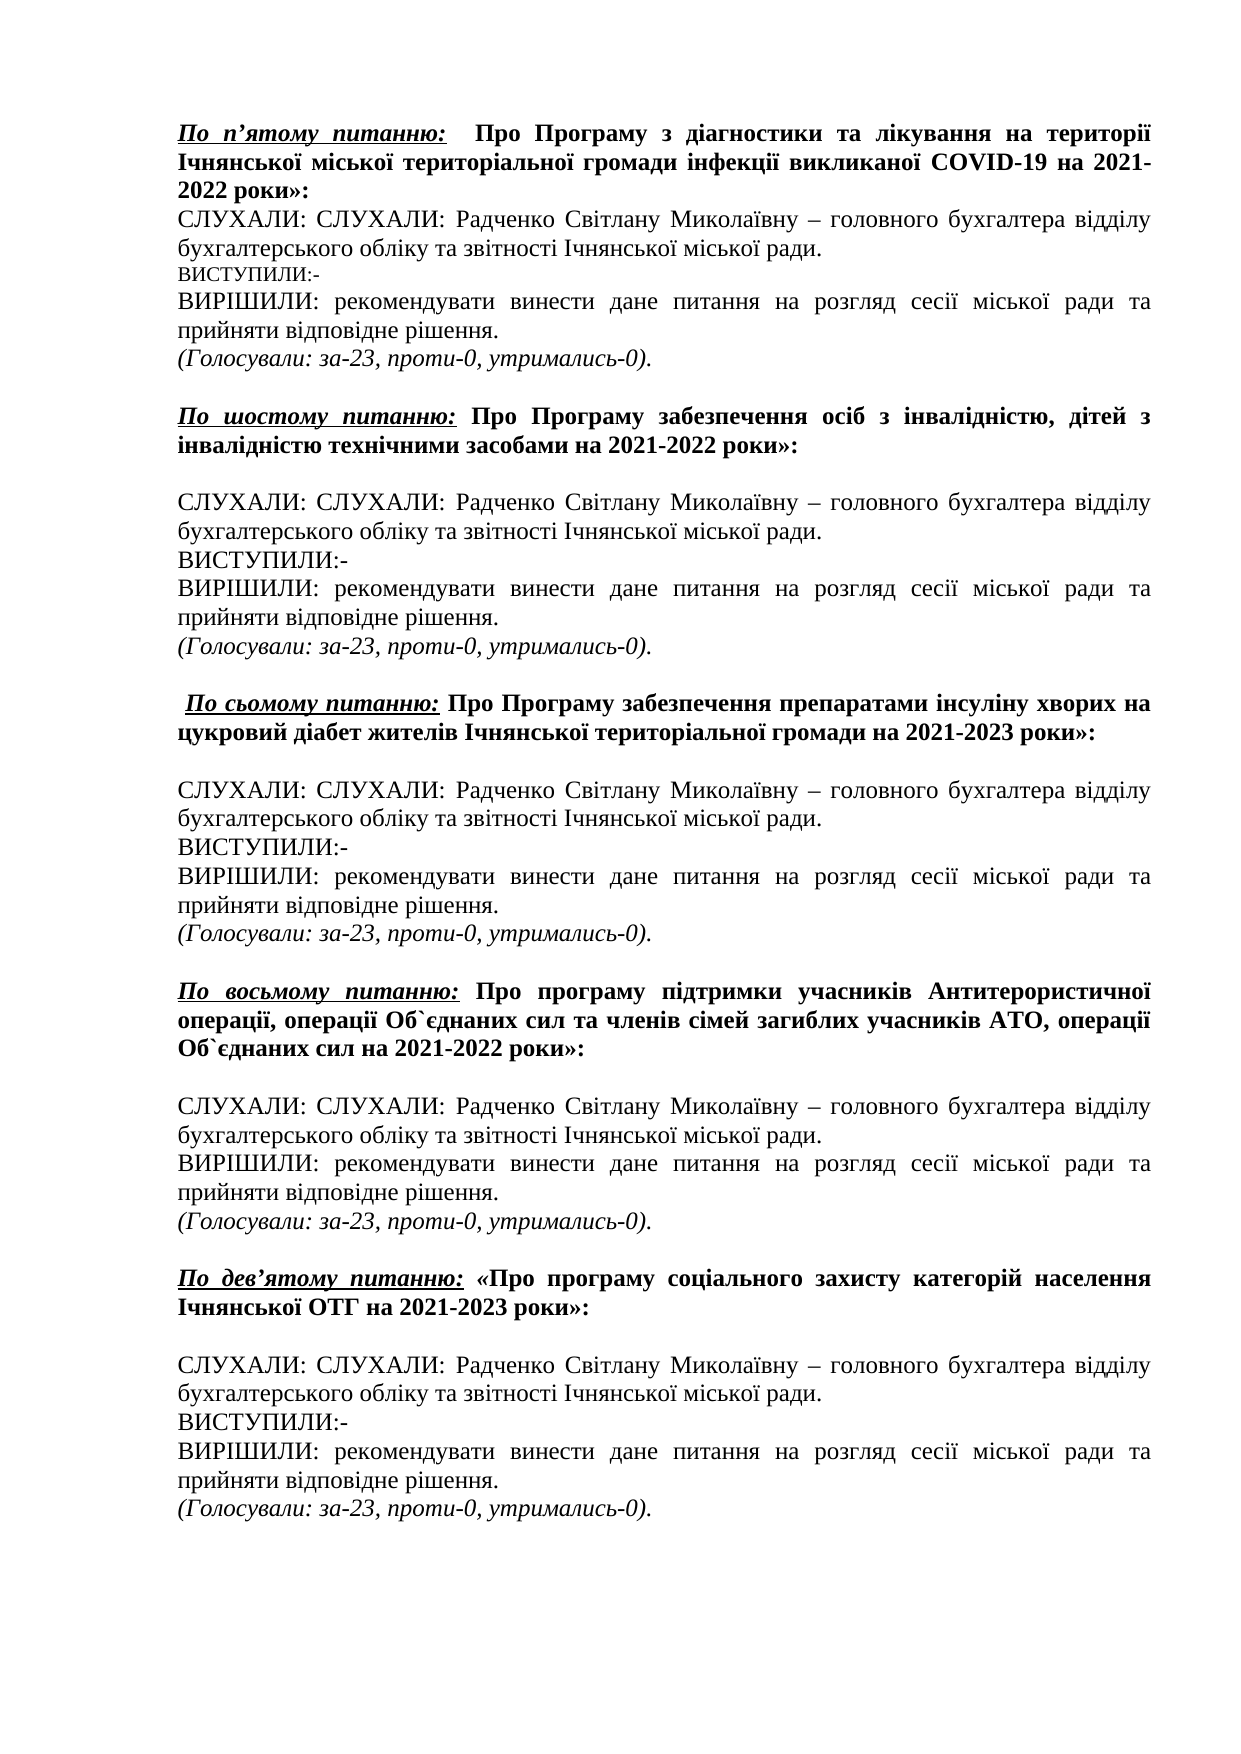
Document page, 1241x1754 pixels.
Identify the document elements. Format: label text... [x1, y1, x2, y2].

list СЛУХАЛИ: СЛУХАЛИ: Радченко Світлану Миколаївну – головного бухгалтера відділу бухгалтерського обліку та звітності Ічнянської міської ради. [177, 1350, 1152, 1407]
text ВИСТУПИЛИ:- [177, 1407, 1152, 1436]
list ВИСТУПИЛИ:- [177, 262, 1152, 286]
list СЛУХАЛИ: СЛУХАЛИ: Радченко Світлану Миколаївну – головного бухгалтера відділу бухгалтерського обліку та звітності Ічнянської міської ради. [177, 204, 1152, 262]
text ВИРІШИЛИ: рекомендувати винести дане питання на розгляд сесії міської ради та прийняти відповідне рішення. [177, 286, 1152, 343]
text По дев’ятому питанню: «Про програму соціального захисту категорій населення Ічнянської ОТГ на 2021-2023 роки»: [177, 1263, 1152, 1321]
text По п’ятому питанню: Про Програму з діагностики та лікування на території Ічнянської міської територіальної громади інфекції викликаної COVID-19 на 2021-2022 роки»: [177, 118, 1152, 204]
text ВИРІШИЛИ: рекомендувати винести дане питання на розгляд сесії міської ради та прийняти відповідне рішення. [177, 861, 1152, 918]
list ВИСТУПИЛИ:- [177, 832, 1152, 861]
text По сьомому питанню: Про Програму забезпечення препаратами інсуліну хворих на цукровий діабет жителів Ічнянської територіальної громади на 2021-2023 роки»: [177, 688, 1152, 746]
text ВИРІШИЛИ: рекомендувати винести дане питання на розгляд сесії міської ради та прийняти відповідне рішення. [177, 573, 1152, 631]
text (Голосували: за-23, проти-0, утримались-0). [177, 1206, 1152, 1235]
text (Голосували: за-23, проти-0, утримались-0). [177, 1493, 1152, 1522]
list СЛУХАЛИ: СЛУХАЛИ: Радченко Світлану Миколаївну – головного бухгалтера відділу бухгалтерського обліку та звітності Ічнянської міської ради. [177, 1091, 1152, 1148]
text (Голосували: за-23, проти-0, утримались-0). [177, 343, 1152, 372]
text ВИРІШИЛИ: рекомендувати винести дане питання на розгляд сесії міської ради та прийняти відповідне рішення. [177, 1436, 1152, 1493]
text По восьмому питанню: Про програму підтримки учасників Антитерористичної операції, операції Об`єднаних сил та членів сімей загиблих учасників АТО, операції Об`єднаних сил на 2021-2022 роки»: [177, 976, 1152, 1062]
list СЛУХАЛИ: СЛУХАЛИ: Радченко Світлану Миколаївну – головного бухгалтера відділу бухгалтерського обліку та звітності Ічнянської міської ради. [177, 487, 1152, 545]
text (Голосували: за-23, проти-0, утримались-0). [177, 631, 1152, 660]
text По шостому питанню: Про Програму забезпечення осіб з інвалідністю, дітей з інвалідністю технічними засобами на 2021-2022 роки»: [177, 401, 1152, 458]
text (Голосували: за-23, проти-0, утримались-0). [177, 918, 1152, 947]
text ВИСТУПИЛИ:- [177, 545, 1152, 573]
list ВИРІШИЛИ: рекомендувати винести дане питання на розгляд сесії міської ради та прийняти відповідне рішення. [177, 1148, 1152, 1206]
list СЛУХАЛИ: СЛУХАЛИ: Радченко Світлану Миколаївну – головного бухгалтера відділу бухгалтерського обліку та звітності Ічнянської міської ради. [177, 775, 1152, 832]
